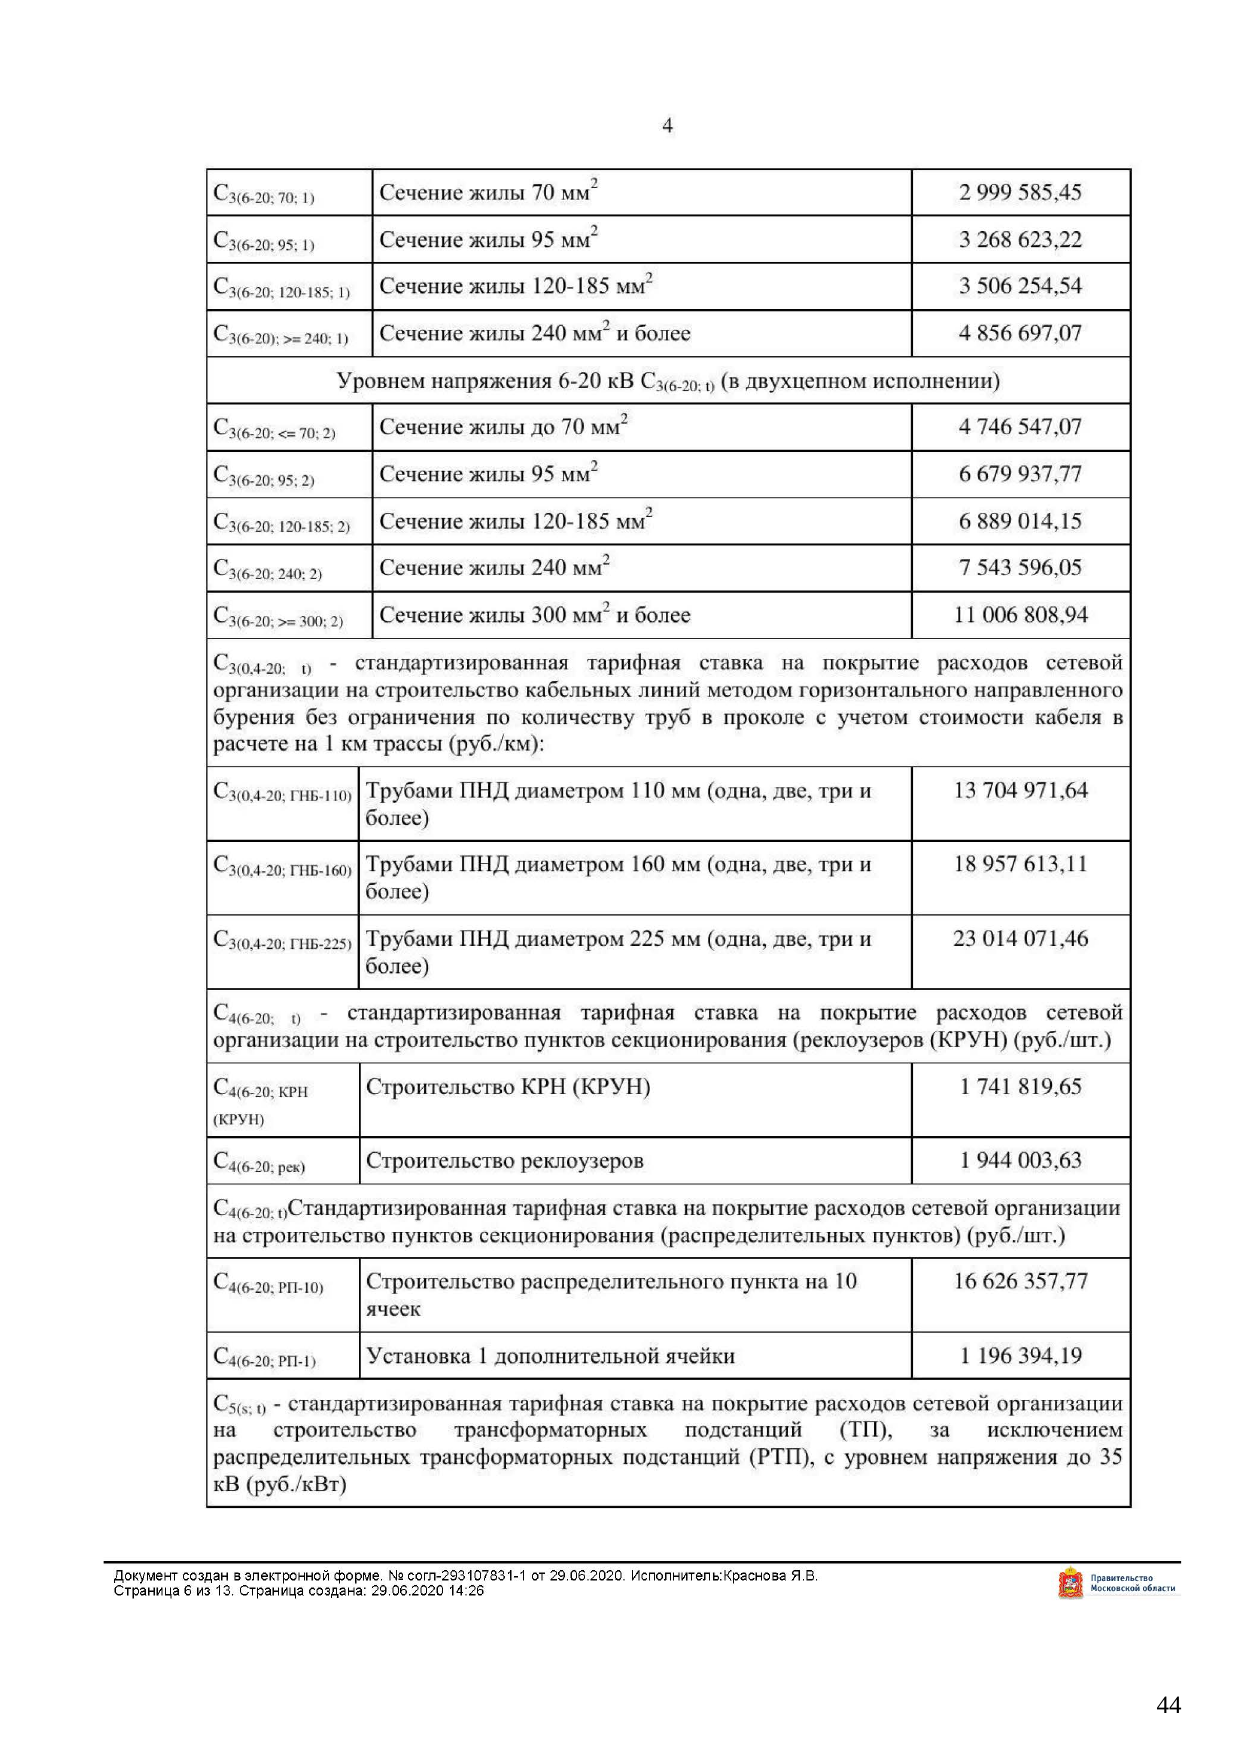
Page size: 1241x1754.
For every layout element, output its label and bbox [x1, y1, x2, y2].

picture [103, 88, 1182, 1613]
